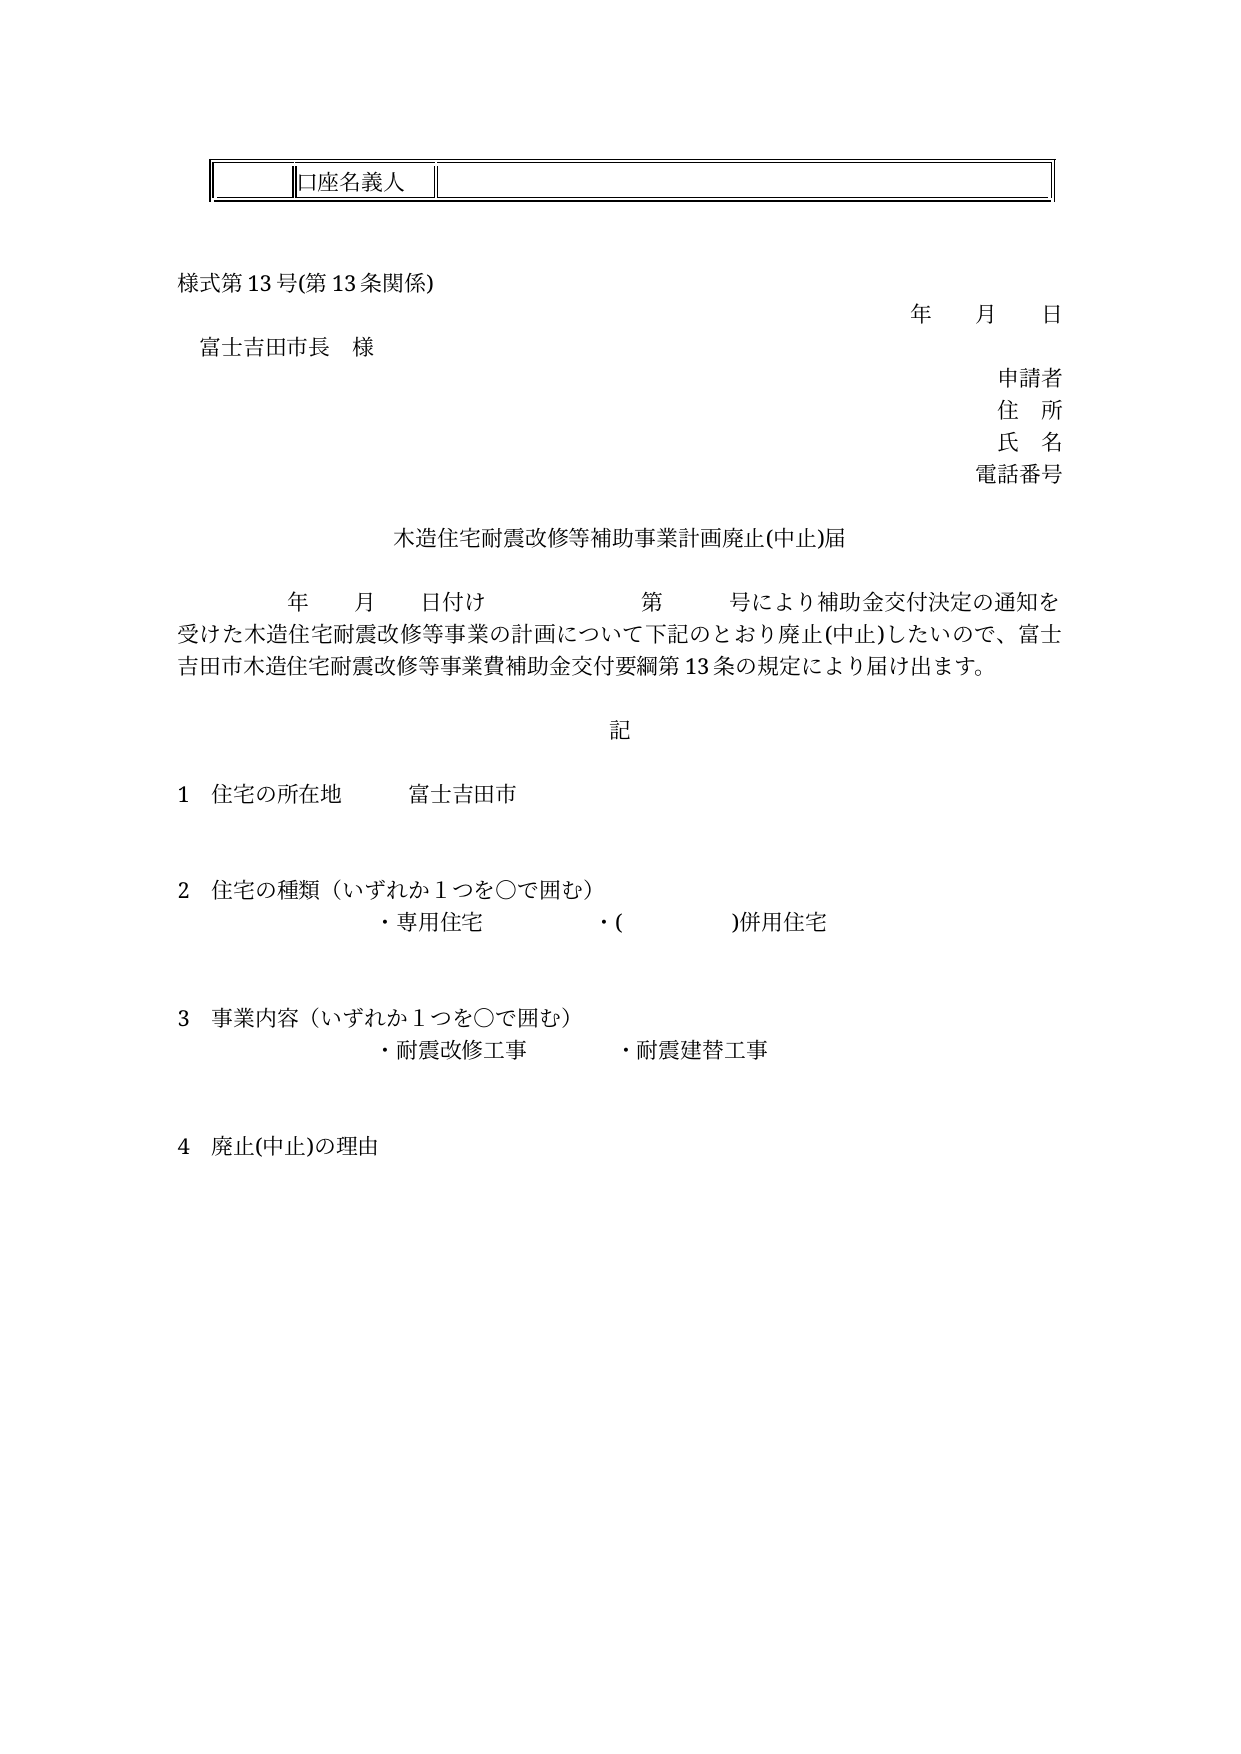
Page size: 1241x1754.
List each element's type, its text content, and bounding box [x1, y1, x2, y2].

text 4 廃止(中止)の理由 [177, 1129, 1063, 1161]
text 住所 [177, 393, 1063, 425]
text 記 [177, 713, 1063, 745]
table_cell 口座名義人 [294, 160, 436, 197]
text 様式第13号(第13条関係) [177, 266, 1063, 297]
text 電話番号 [177, 457, 1063, 489]
text 3 事業内容（いずれか１つを○で囲む） [177, 1001, 1063, 1033]
text 1 住宅の所在地 富士吉田市 [177, 777, 1063, 809]
text ・専用住宅 ・( )併用住宅 [177, 905, 1063, 937]
text 富士吉田市長 様 [177, 329, 1063, 361]
text 氏名 [177, 425, 1063, 457]
text 年 月 日付け 第 号により補助金交付決定の通知を受けた木造住宅耐震改修等事業の計画について下記のとおり廃止(中止)したいので、富士吉田市木造住宅耐震改修等事業費補助金交付要綱第13条の規定により届け出ます。 [177, 585, 1063, 681]
text 年 月 日 [177, 297, 1063, 329]
text 木造住宅耐震改修等補助事業計画廃止(中止)届 [177, 521, 1063, 553]
text ・耐震改修工事 ・耐震建替工事 [177, 1033, 1063, 1065]
text 申請者 [177, 361, 1063, 393]
table_cell [436, 163, 1051, 197]
text 2 住宅の種類（いずれか１つを○で囲む） [177, 873, 1063, 905]
